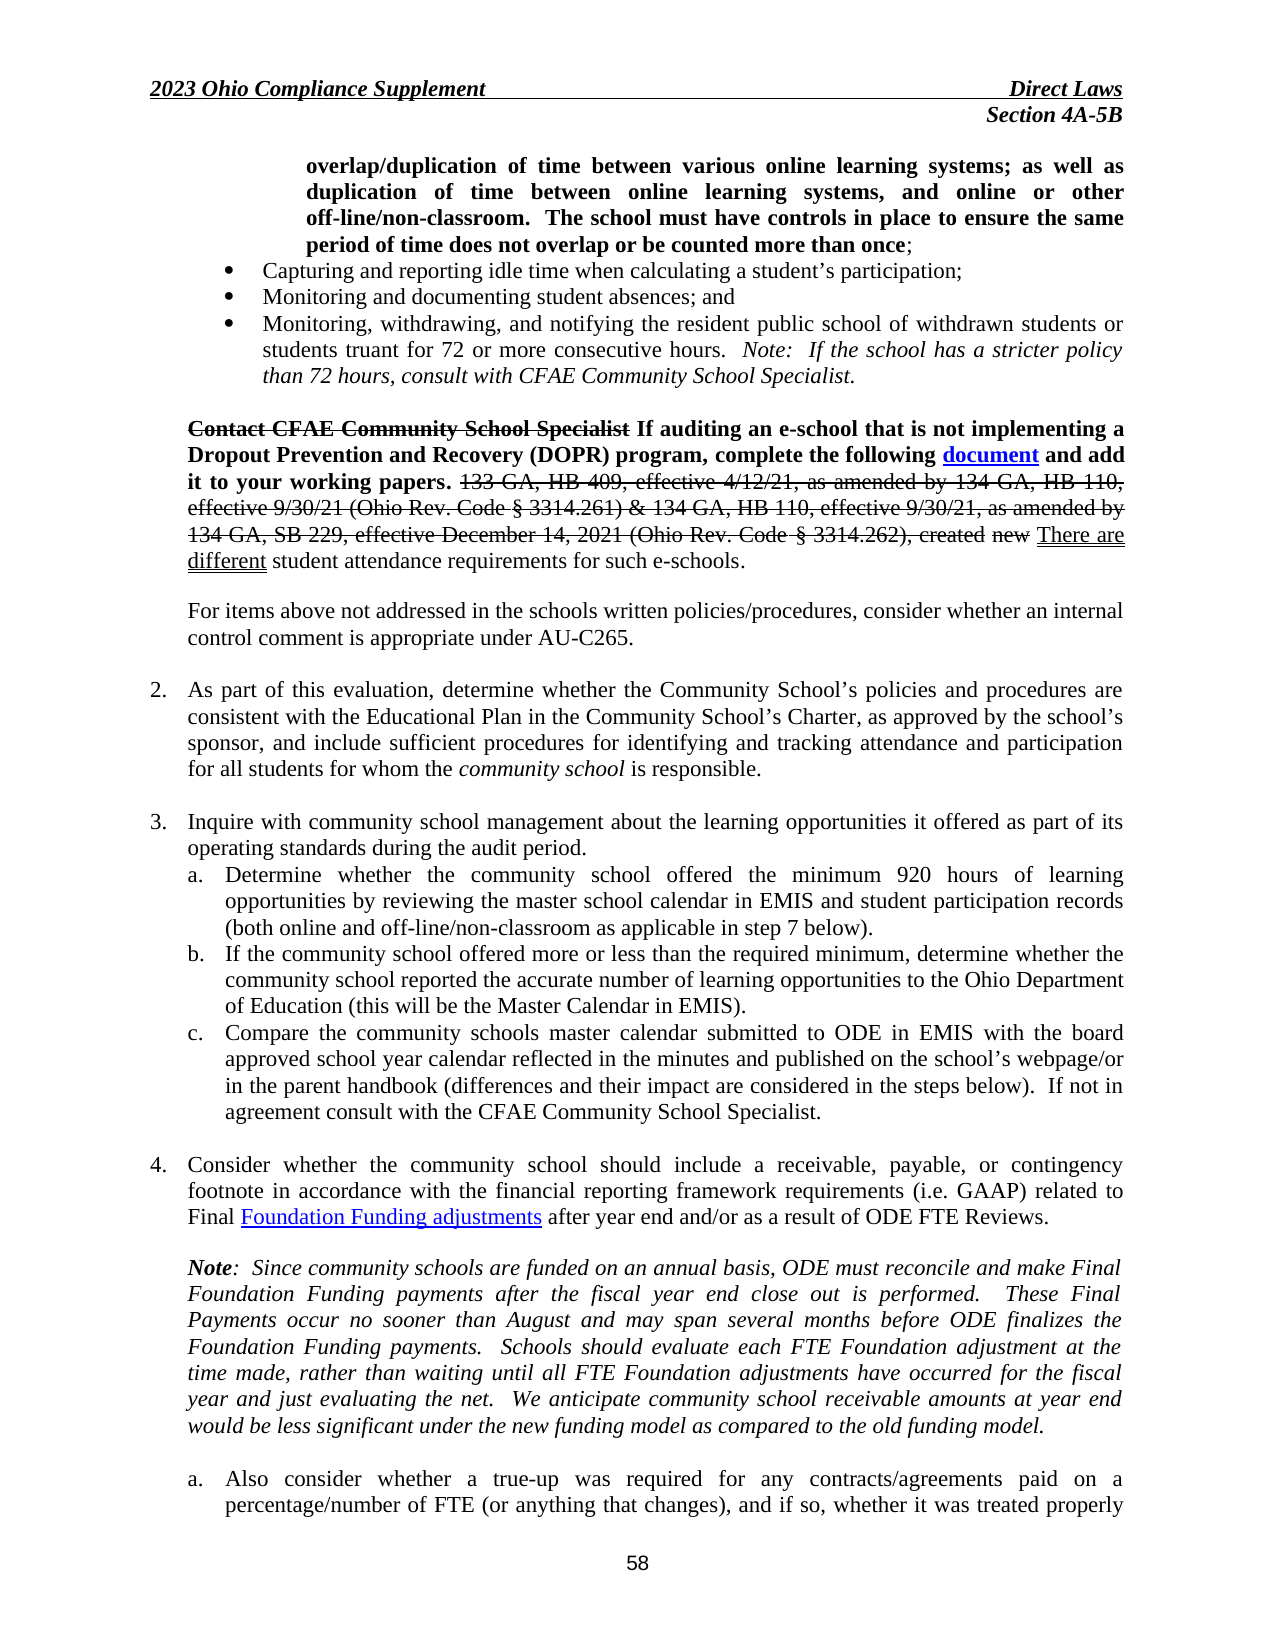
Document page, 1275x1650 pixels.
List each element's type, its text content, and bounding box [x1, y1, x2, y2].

list As part of this evaluation, determine whether the Community School’s policies and procedures are consistent with the Educational Plan in the Community School’s Charter, as approved by the school’s sponsor, and include sufficient procedures for identifying and tracking attendance and participation for all students for whom the community school is responsible. [150, 676, 1125, 782]
text For items above not addressed in the schools written policies/procedures, consider whether an internal control comment is appropriate under AU-C265. [187, 597, 1125, 650]
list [187, 1464, 1125, 1517]
list Monitoring and documenting student absences; and [225, 283, 1125, 310]
list Consider whether the community school should include a receivable, payable, or contingency footnote in accordance with the financial reporting framework requirements (i.e. GAAP) related to Final Foundation Funding adjustments after year end and/or as a result of ODE FTE Reviews. [150, 1151, 1125, 1230]
list Monitoring, withdrawing, and notifying the resident public school of withdrawn students or students truant for 72 or more consecutive hours. Note: If the school has a stricter policy than 72 hours, consult with CFAE Community School Specialist. [225, 310, 1125, 389]
list Contact CFAE Community School Specialist If auditing an e-school that is not implementing a Dropout Prevention and Recovery (DOPR) program, complete the following document and add it to your working papers. 133 GA, HB 409, effective 4/12/21, as amended by 134 GA, HB 110, effective 9/30/21 (Ohio Rev. Code § 3314.261) & 134 GA, HB 110, effective 9/30/21, as amended by 134 GA, SB 229, effective December 14, 2021 (Ohio Rev. Code § 3314.262), created new There are different student attendance requirements for such e-schools. [187, 415, 1125, 509]
list Determine whether the community school offered the minimum 920 hours of learning opportunities by reviewing the master school calendar in EMIS and student participation records (both online and off-line/non-classroom as applicable in step 7 below). [187, 861, 1125, 940]
list Capturing and reporting idle time when calculating a student’s participation; [225, 257, 1125, 283]
list Compare the community schools master calendar submitted to ODE in EMIS with the board approved school year calendar reflected in the minutes and published on the school’s webpage/or in the parent handbook (differences and their impact are considered in the steps below). If not in agreement consult with the CFAE Community School Specialist. [187, 1019, 1125, 1124]
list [268, 152, 1125, 257]
list Contact CFAE Community School Specialist If auditing an e-school that is not implementing a Dropout Prevention and Recovery (DOPR) program, complete the following document and add it to your working papers. 133 GA, HB 409, effective 4/12/21, as amended by 134 GA, HB 110, effective 9/30/21 (Ohio Rev. Code § 3314.261) & 134 GA, HB 110, effective 9/30/21, as amended by 134 GA, SB 229, effective December 14, 2021 (Ohio Rev. Code § 3314.262), created new There are different student attendance requirements for such e-schools. [187, 510, 1125, 573]
text Note: Since community schools are funded on an annual basis, ODE must reconcile and make Final Foundation Funding payments after the fiscal year end close out is performed. These Final Payments occur no sooner than August and may span several months before ODE finalizes the Foundation Funding payments. Schools should evaluate each FTE Foundation adjustment at the time made, rather than waiting until all FTE Foundation adjustments have occurred for the fiscal year and just evaluating the net. We anticipate community school receivable amounts at year end would be less significant under the new funding model as compared to the old funding model. [187, 1254, 1125, 1438]
list Inquire with community school management about the learning opportunities it offered as part of its operating standards during the audit period. [150, 808, 1125, 861]
list If the community school offered more or less than the required minimum, determine whether the community school reported the accurate number of learning opportunities to the Ohio Department of Education (this will be the Master Calendar in EMIS). [187, 940, 1125, 1019]
